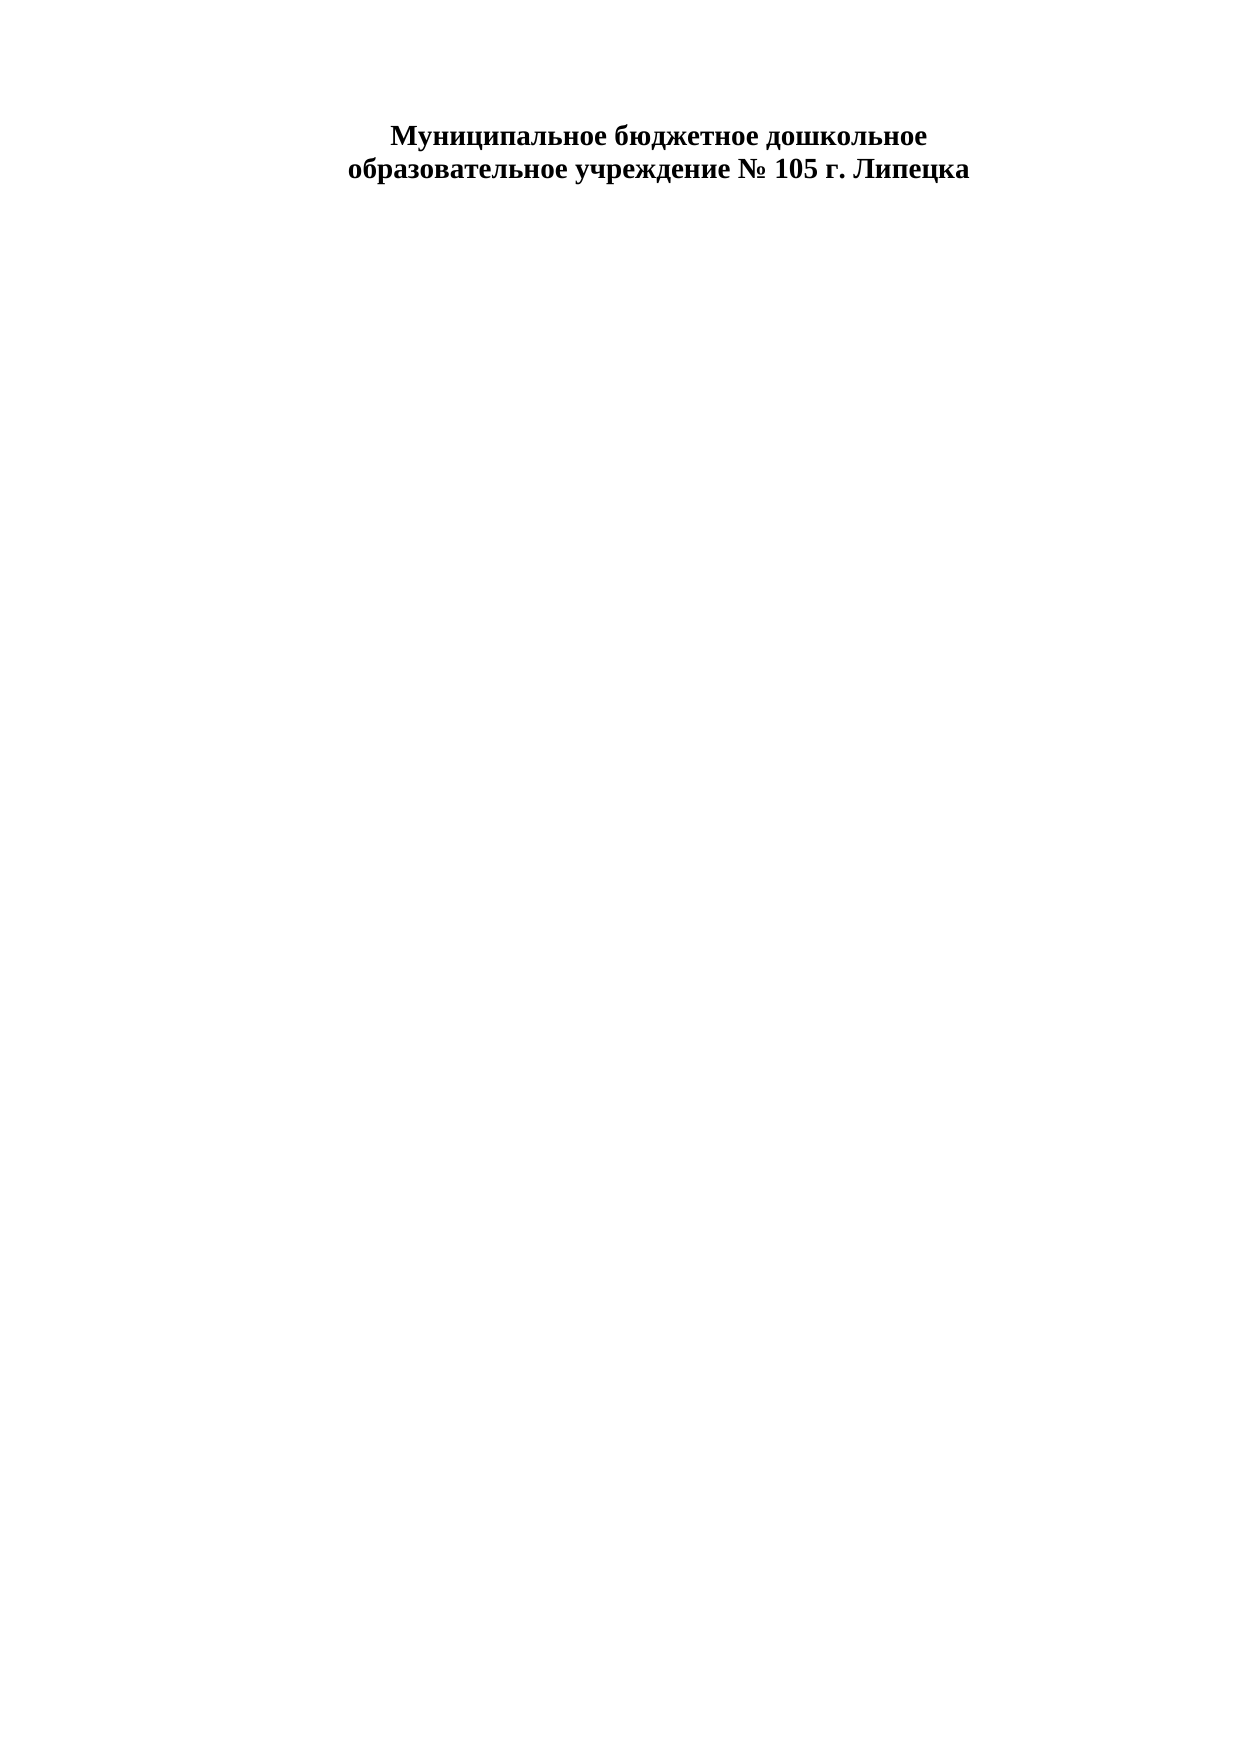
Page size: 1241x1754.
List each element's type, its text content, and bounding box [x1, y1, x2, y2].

table_header Муниципальное бюджетное дошкольное образовательное учреждение № 105 г. Липецка [136, 118, 1181, 219]
